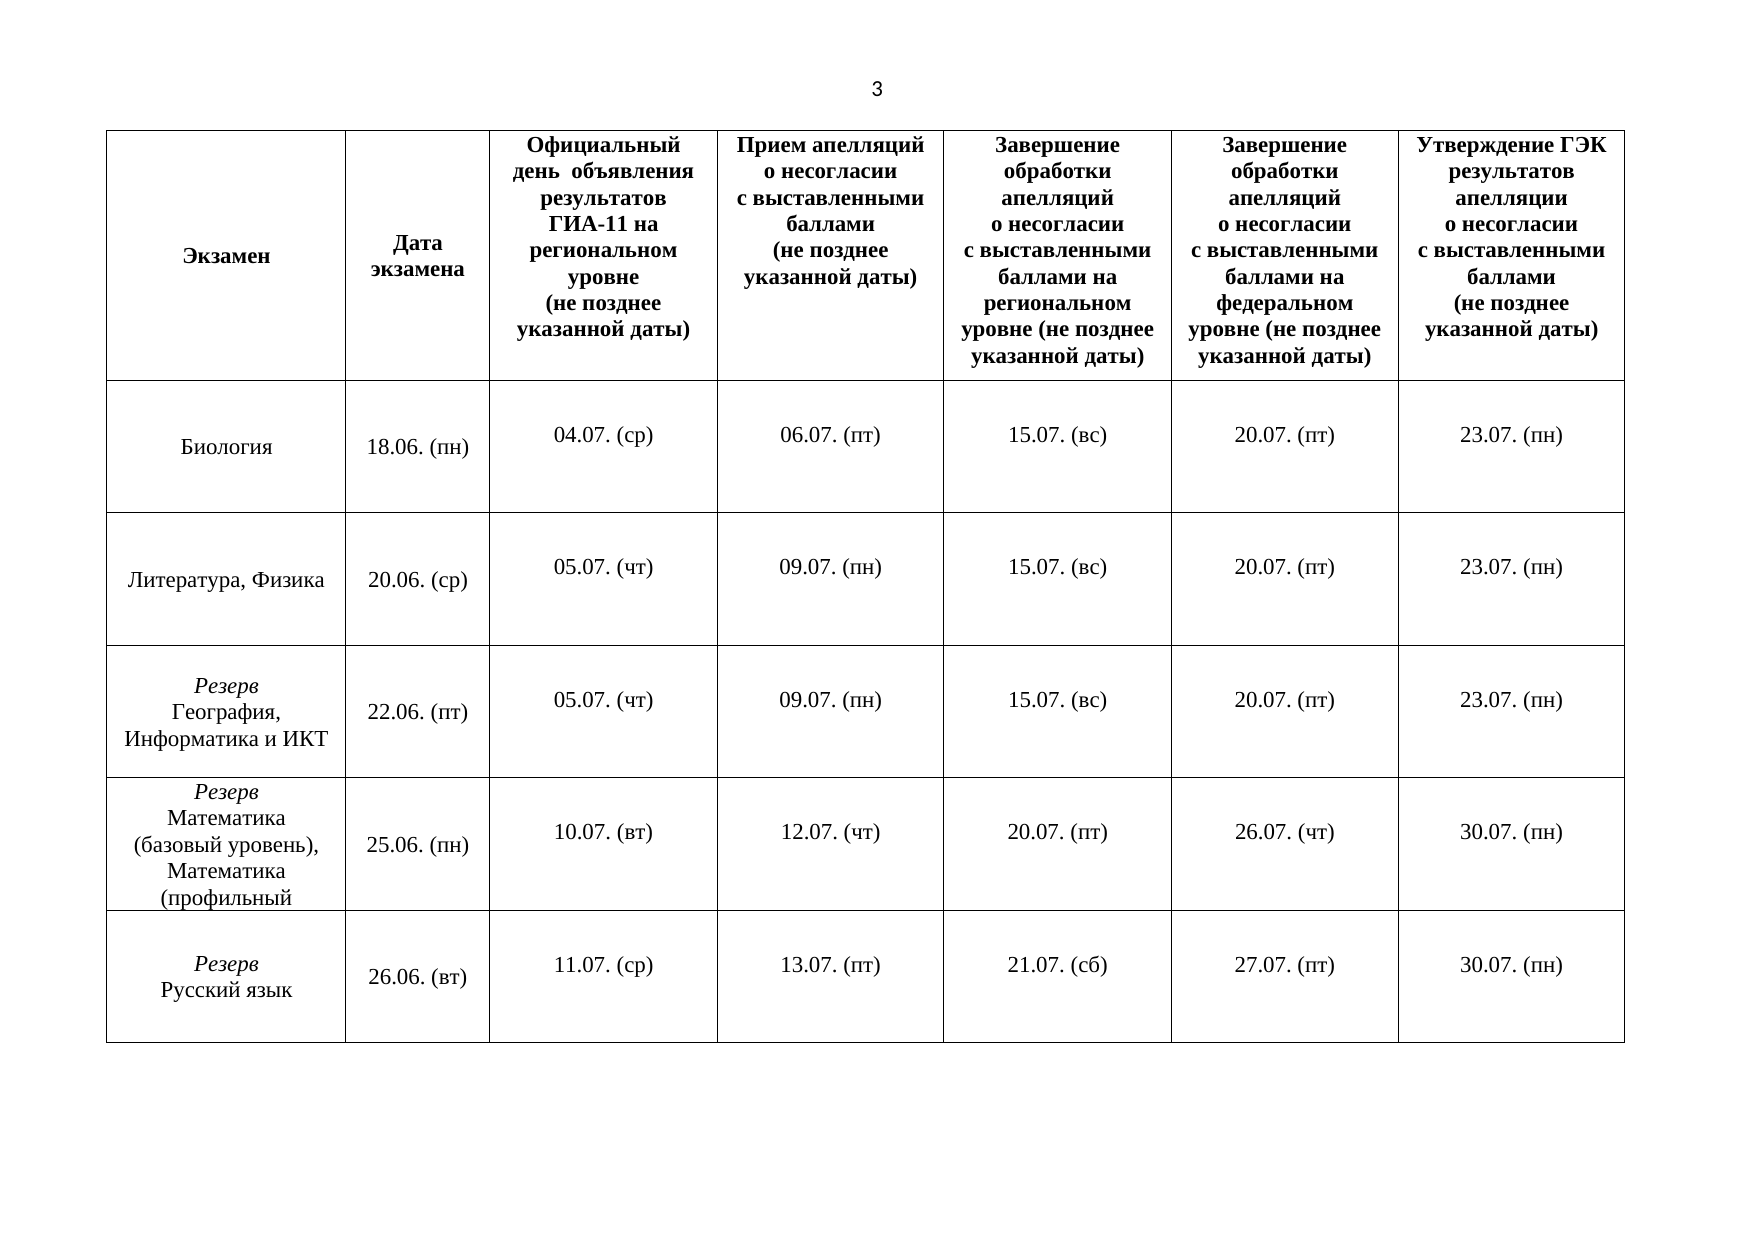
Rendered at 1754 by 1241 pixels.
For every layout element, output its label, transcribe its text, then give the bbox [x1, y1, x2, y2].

table_cell 10.07. (вт) [490, 778, 717, 910]
table_cell 04.07. (ср) [490, 381, 717, 512]
table_cell 30.07. (пн) [1399, 911, 1624, 1042]
table_cell 23.07. (пн) [1399, 513, 1624, 645]
table_cell 25.06. (пн) [346, 778, 489, 910]
table_cell 06.07. (пт) [718, 381, 943, 512]
table_cell Резерв Математика (базовый уровень), Математика (профильный [107, 778, 345, 910]
table_cell 22.06. (пт) [346, 646, 489, 777]
table_cell 15.07. (вс) [944, 381, 1171, 512]
table_cell 09.07. (пн) [718, 513, 943, 645]
table_cell 23.07. (пн) [1399, 381, 1624, 512]
table_cell 15.07. (вс) [944, 513, 1171, 645]
table_cell 26.06. (вт) [346, 911, 489, 1042]
table_cell 23.07. (пн) [1399, 646, 1624, 777]
table_header Завершение обработки апелляций о несогласии с выставленными баллами на региональном уровне (не позднее указанной даты) [944, 131, 1171, 380]
table_cell 20.07. (пт) [1172, 381, 1398, 512]
table_cell Литература, Физика [107, 513, 345, 645]
table_cell 30.07. (пн) [1399, 778, 1624, 910]
table_cell Резерв Русский язык [107, 911, 345, 1042]
table_header Завершение обработки апелляций о несогласии с выставленными баллами на федеральном уровне (не позднее указанной даты) [1172, 131, 1398, 380]
table_cell Биология [107, 381, 345, 512]
table_header Дата экзамена [346, 131, 489, 380]
table_cell 12.07. (чт) [718, 778, 943, 910]
table_cell 09.07. (пн) [718, 646, 943, 777]
table_cell 21.07. (сб) [944, 911, 1171, 1042]
table_header Прием апелляций о несогласии с выставленными баллами (не позднее указанной даты) [718, 131, 943, 380]
table_cell 20.07. (пт) [944, 778, 1171, 910]
table_cell 05.07. (чт) [490, 513, 717, 645]
table_cell 05.07. (чт) [490, 646, 717, 777]
table_header Официальный день объявления результатов ГИА-11 на региональном уровне (не позднее указанной даты) [490, 131, 717, 380]
table_cell 27.07. (пт) [1172, 911, 1398, 1042]
table_cell 18.06. (пн) [346, 381, 489, 512]
table_cell 13.07. (пт) [718, 911, 943, 1042]
table_cell 15.07. (вс) [944, 646, 1171, 777]
table_cell 20.06. (ср) [346, 513, 489, 645]
table_cell Резерв География, Информатика и ИКТ [107, 646, 345, 777]
table_header Утверждение ГЭК результатов апелляции о несогласии с выставленными баллами (не позднее указанной даты) [1399, 131, 1624, 380]
table_cell 26.07. (чт) [1172, 778, 1398, 910]
table_header Экзамен [107, 131, 345, 380]
table_cell 20.07. (пт) [1172, 513, 1398, 645]
table_cell 20.07. (пт) [1172, 646, 1398, 777]
table_cell 11.07. (ср) [490, 911, 717, 1042]
